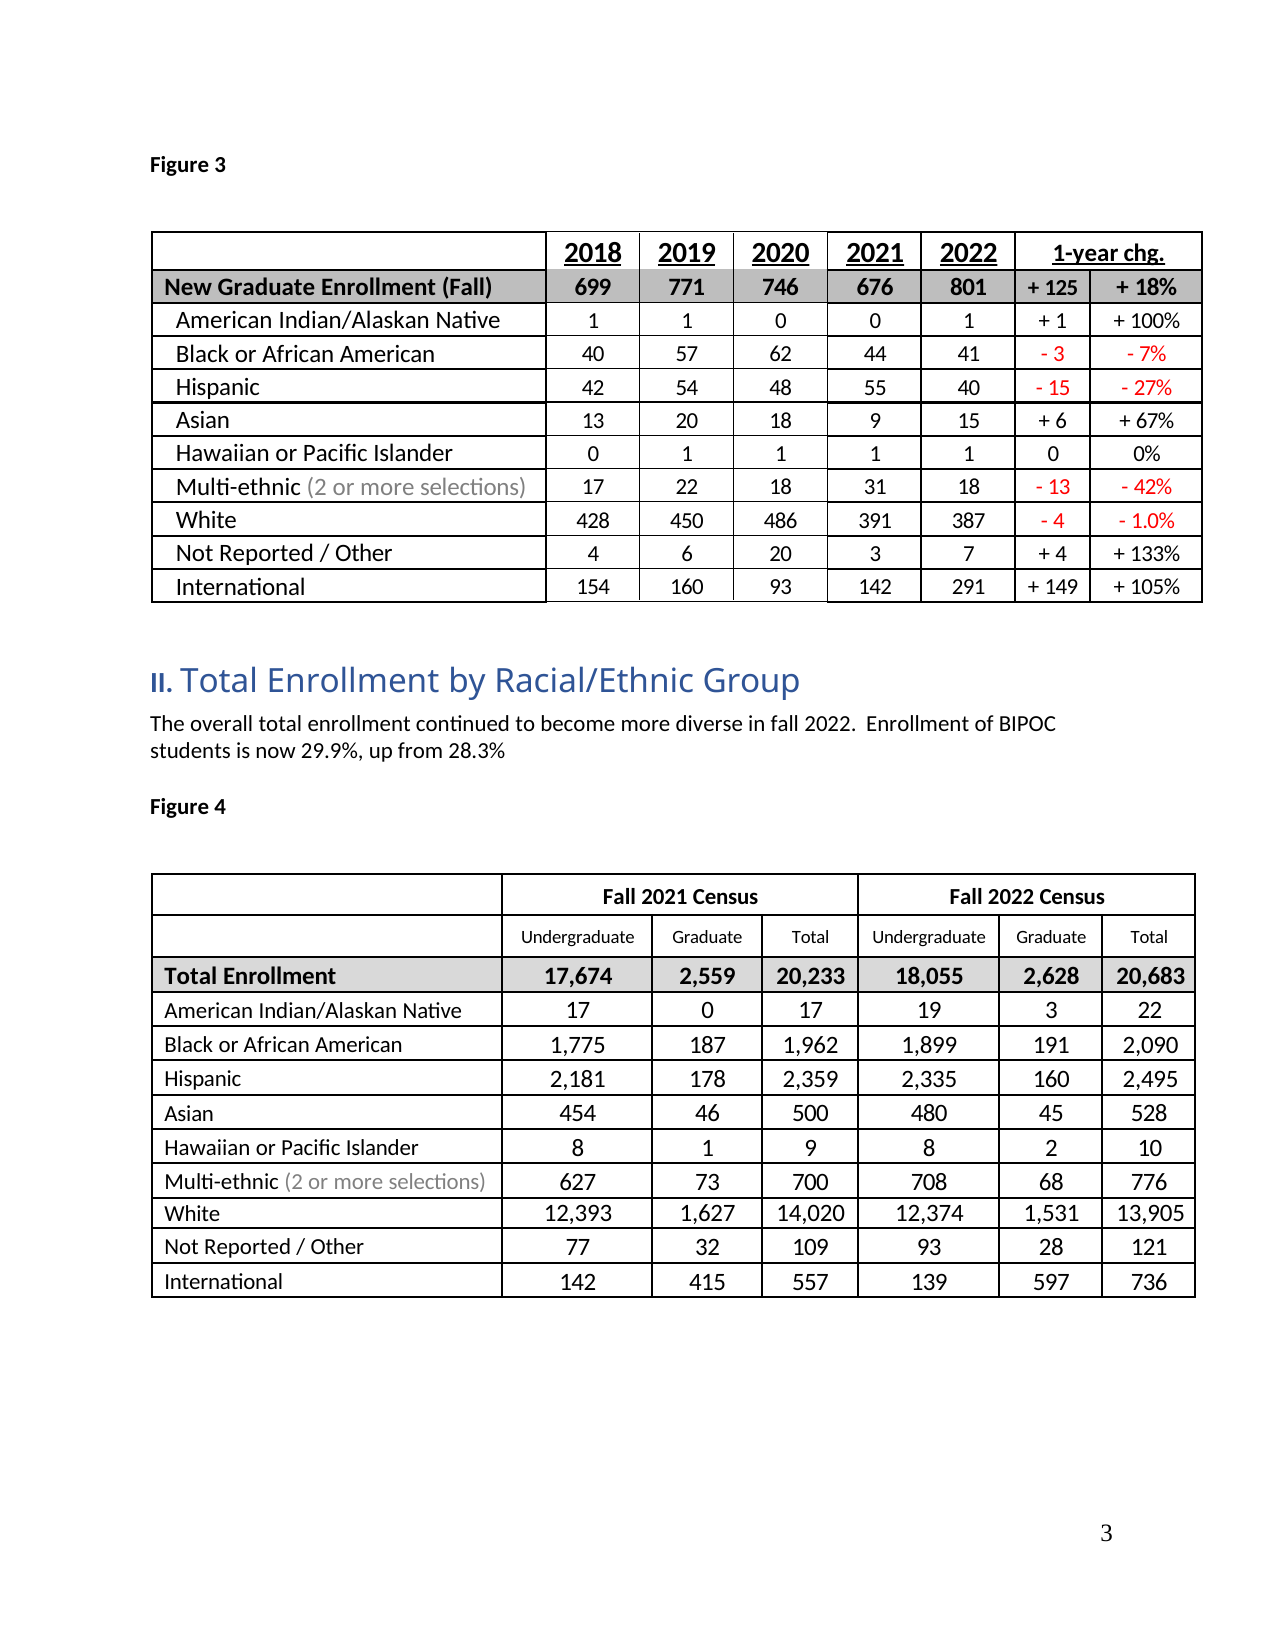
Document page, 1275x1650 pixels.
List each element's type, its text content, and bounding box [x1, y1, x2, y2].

table_cell 3 [1000, 993, 1101, 1025]
table_cell White [153, 1199, 501, 1227]
table_cell Not Reported / Other [153, 537, 545, 568]
table_cell Total [1103, 916, 1194, 956]
table_cell 73 [653, 1164, 761, 1197]
table_cell 2,628 [1000, 958, 1101, 991]
table_cell 20,683 [1103, 958, 1194, 991]
table_cell + 105% [1091, 570, 1201, 601]
table_cell Asian [153, 404, 545, 435]
table_cell Undergraduate [503, 916, 651, 956]
table_cell 450 [640, 502, 733, 534]
table_cell 771 [640, 271, 733, 302]
table_cell + 125 [1016, 271, 1089, 302]
table_cell + 133% [1091, 537, 1201, 568]
table_cell 57 [640, 336, 733, 368]
table_cell 17 [547, 469, 639, 501]
table_cell + 149 [1016, 570, 1089, 601]
table_cell 142 [828, 570, 920, 601]
table_cell 0 [828, 304, 920, 335]
table_cell 32 [653, 1229, 761, 1262]
table_cell 6 [640, 536, 733, 568]
table_cell 3 [828, 537, 920, 568]
table_cell 40 [547, 336, 639, 368]
table_cell 139 [859, 1264, 998, 1296]
table_cell 62 [734, 336, 827, 368]
table_cell 557 [763, 1264, 857, 1296]
table_cell 17 [763, 993, 857, 1025]
table_cell 109 [763, 1229, 857, 1262]
table_cell + 67% [1091, 404, 1201, 435]
table_cell 291 [922, 570, 1014, 601]
table_cell 597 [1000, 1264, 1101, 1296]
table_cell International [153, 1264, 501, 1296]
table_cell 191 [1000, 1027, 1101, 1059]
table_cell 0 [734, 303, 827, 335]
table_cell 528 [1103, 1096, 1194, 1128]
table_cell 776 [1103, 1164, 1194, 1197]
table_header 2019 [640, 232, 733, 269]
table_cell Graduate [1000, 916, 1101, 956]
table_cell 2,090 [1103, 1027, 1194, 1059]
table_cell 19 [859, 993, 998, 1025]
table_cell Not Reported / Other [153, 1229, 501, 1262]
table_cell 1 [653, 1130, 761, 1162]
table_cell Multi-ethnic (2 or more selections) [153, 1164, 501, 1197]
table_cell 627 [503, 1164, 651, 1197]
table_cell 40 [922, 370, 1014, 401]
table_cell 17 [503, 993, 651, 1025]
table_cell 15 [922, 404, 1014, 435]
table_cell 428 [547, 502, 639, 534]
table_cell 20 [734, 536, 827, 568]
table_cell 1,627 [653, 1199, 761, 1227]
table_header Fall 2021 Census [503, 875, 857, 914]
table_cell 41 [922, 337, 1014, 368]
text The overall total enrollment continued to become more diverse in fall 2022. Enrollment of BIPOC students is now 29.9%, up from 28.3% [150, 709, 1121, 764]
table_cell Hawaiian or Pacific Islander [153, 437, 545, 468]
table_cell American Indian/Alaskan Native [153, 993, 501, 1025]
table_cell 160 [1000, 1061, 1101, 1093]
table_cell 2,335 [859, 1061, 998, 1093]
table_cell - 7% [1091, 337, 1201, 368]
table_cell 77 [503, 1229, 651, 1262]
table_cell 2,559 [653, 958, 761, 991]
table_cell Asian [153, 1096, 501, 1128]
table_cell 121 [1103, 1229, 1194, 1262]
table_cell 46 [653, 1096, 761, 1128]
table_cell 699 [547, 271, 639, 302]
table_cell 454 [503, 1096, 651, 1128]
table_cell 1,962 [763, 1027, 857, 1059]
table_cell 2,495 [1103, 1061, 1194, 1093]
table_cell 18 [734, 469, 827, 501]
table_cell - 27% [1091, 370, 1201, 401]
table_cell Black or African American [153, 337, 545, 368]
table_cell 708 [859, 1164, 998, 1197]
table_cell 8 [503, 1130, 651, 1162]
table_header 2020 [733, 232, 827, 269]
table_cell Hawaiian or Pacific Islander [153, 1130, 501, 1162]
table_cell 415 [653, 1264, 761, 1296]
table_cell 18 [734, 403, 827, 435]
text Figure 3 [150, 150, 1212, 178]
table_cell 20 [640, 403, 733, 435]
table_cell Hispanic [153, 1061, 501, 1093]
table_cell - 42% [1091, 470, 1201, 501]
table_cell 0% [1091, 437, 1201, 468]
table_cell Multi-ethnic (2 or more selections) [153, 470, 545, 501]
table_cell + 18% [1091, 271, 1201, 302]
table_cell 0 [1016, 437, 1089, 468]
table_cell Hispanic [153, 370, 545, 401]
table_cell 31 [828, 470, 920, 501]
table_cell 178 [653, 1061, 761, 1093]
table_cell 13 [547, 403, 639, 435]
table_cell [153, 916, 501, 956]
table_cell 1 [828, 437, 920, 468]
table_header [153, 233, 545, 269]
table_cell 736 [1103, 1264, 1194, 1296]
table_cell 187 [653, 1027, 761, 1059]
table_cell 44 [828, 337, 920, 368]
table_cell 9 [763, 1130, 857, 1162]
table_cell New Graduate Enrollment (Fall) [153, 271, 545, 302]
table_cell Total [763, 916, 857, 956]
table_cell 1 [640, 436, 733, 468]
table_cell 8 [859, 1130, 998, 1162]
table_cell 18 [922, 470, 1014, 501]
table_header 2021 [828, 233, 920, 269]
table_cell 55 [828, 370, 920, 401]
table_cell 28 [1000, 1229, 1101, 1262]
table_cell Graduate [653, 916, 761, 956]
table_cell American Indian/Alaskan Native [153, 304, 545, 335]
table_cell 17,674 [503, 958, 651, 991]
table_cell 801 [922, 271, 1014, 302]
table_cell 0 [547, 436, 639, 468]
table_cell 676 [828, 271, 920, 302]
table_cell 18,055 [859, 958, 998, 991]
table_cell 20,233 [763, 958, 857, 991]
table_cell 48 [734, 369, 827, 401]
table_cell 22 [640, 469, 733, 501]
table_cell 45 [1000, 1096, 1101, 1128]
table_cell 1 [640, 303, 733, 335]
table_cell - 15 [1016, 370, 1089, 401]
table_cell - 13 [1016, 470, 1089, 501]
table_cell 93 [859, 1229, 998, 1262]
table_cell 1,531 [1000, 1199, 1101, 1227]
table_cell + 6 [1016, 404, 1089, 435]
table_header Fall 2022 Census [859, 875, 1194, 914]
table_cell 10 [1103, 1130, 1194, 1162]
subtitle Total Enrollment by Racial/Ethnic Group [150, 657, 1212, 702]
table_cell 2 [1000, 1130, 1101, 1162]
table_cell 1 [734, 436, 827, 468]
table_cell - 3 [1016, 337, 1089, 368]
table_cell 14,020 [763, 1199, 857, 1227]
table_cell 42 [547, 369, 639, 401]
table_cell 4 [547, 536, 639, 568]
table_cell 93 [733, 569, 827, 601]
table_cell 54 [640, 369, 733, 401]
table_cell 1 [547, 303, 639, 335]
table_cell 2,359 [763, 1061, 857, 1093]
table_cell 2,181 [503, 1061, 651, 1093]
table_header 1-year chg. [1016, 233, 1201, 269]
table_cell 387 [922, 503, 1014, 534]
table_cell + 4 [1016, 537, 1089, 568]
table_cell 500 [763, 1096, 857, 1128]
table_cell 12,393 [503, 1199, 651, 1227]
table_cell 68 [1000, 1164, 1101, 1197]
table_cell 1,899 [859, 1027, 998, 1059]
table_cell + 100% [1091, 304, 1201, 335]
table_cell 7 [922, 537, 1014, 568]
table_header [153, 875, 501, 914]
table_header 2018 [547, 232, 639, 269]
table_cell 1 [922, 304, 1014, 335]
table_cell Total Enrollment [153, 958, 501, 991]
table_cell 391 [828, 503, 920, 534]
table_cell Undergraduate [859, 916, 998, 956]
table_cell 9 [828, 404, 920, 435]
table_cell 1 [922, 437, 1014, 468]
table_cell 480 [859, 1096, 998, 1128]
table_cell 1,775 [503, 1027, 651, 1059]
table_cell - 4 [1016, 503, 1089, 534]
table_cell White [153, 503, 545, 534]
table_cell 13,905 [1103, 1199, 1194, 1227]
table_cell International [153, 570, 545, 601]
table_cell Black or African American [153, 1027, 501, 1059]
table_cell 12,374 [859, 1199, 998, 1227]
text Figure 4 [150, 792, 1212, 820]
table_cell + 1 [1016, 304, 1089, 335]
table_cell - 1.0% [1091, 503, 1201, 534]
table_cell 160 [640, 569, 733, 601]
table_cell 142 [503, 1264, 651, 1296]
table_cell 22 [1103, 993, 1194, 1025]
table_header 2022 [922, 233, 1014, 269]
table_cell 0 [653, 993, 761, 1025]
table_cell 486 [734, 502, 827, 534]
table_cell 700 [763, 1164, 857, 1197]
table_cell 154 [547, 569, 639, 601]
table_cell 746 [734, 271, 827, 302]
